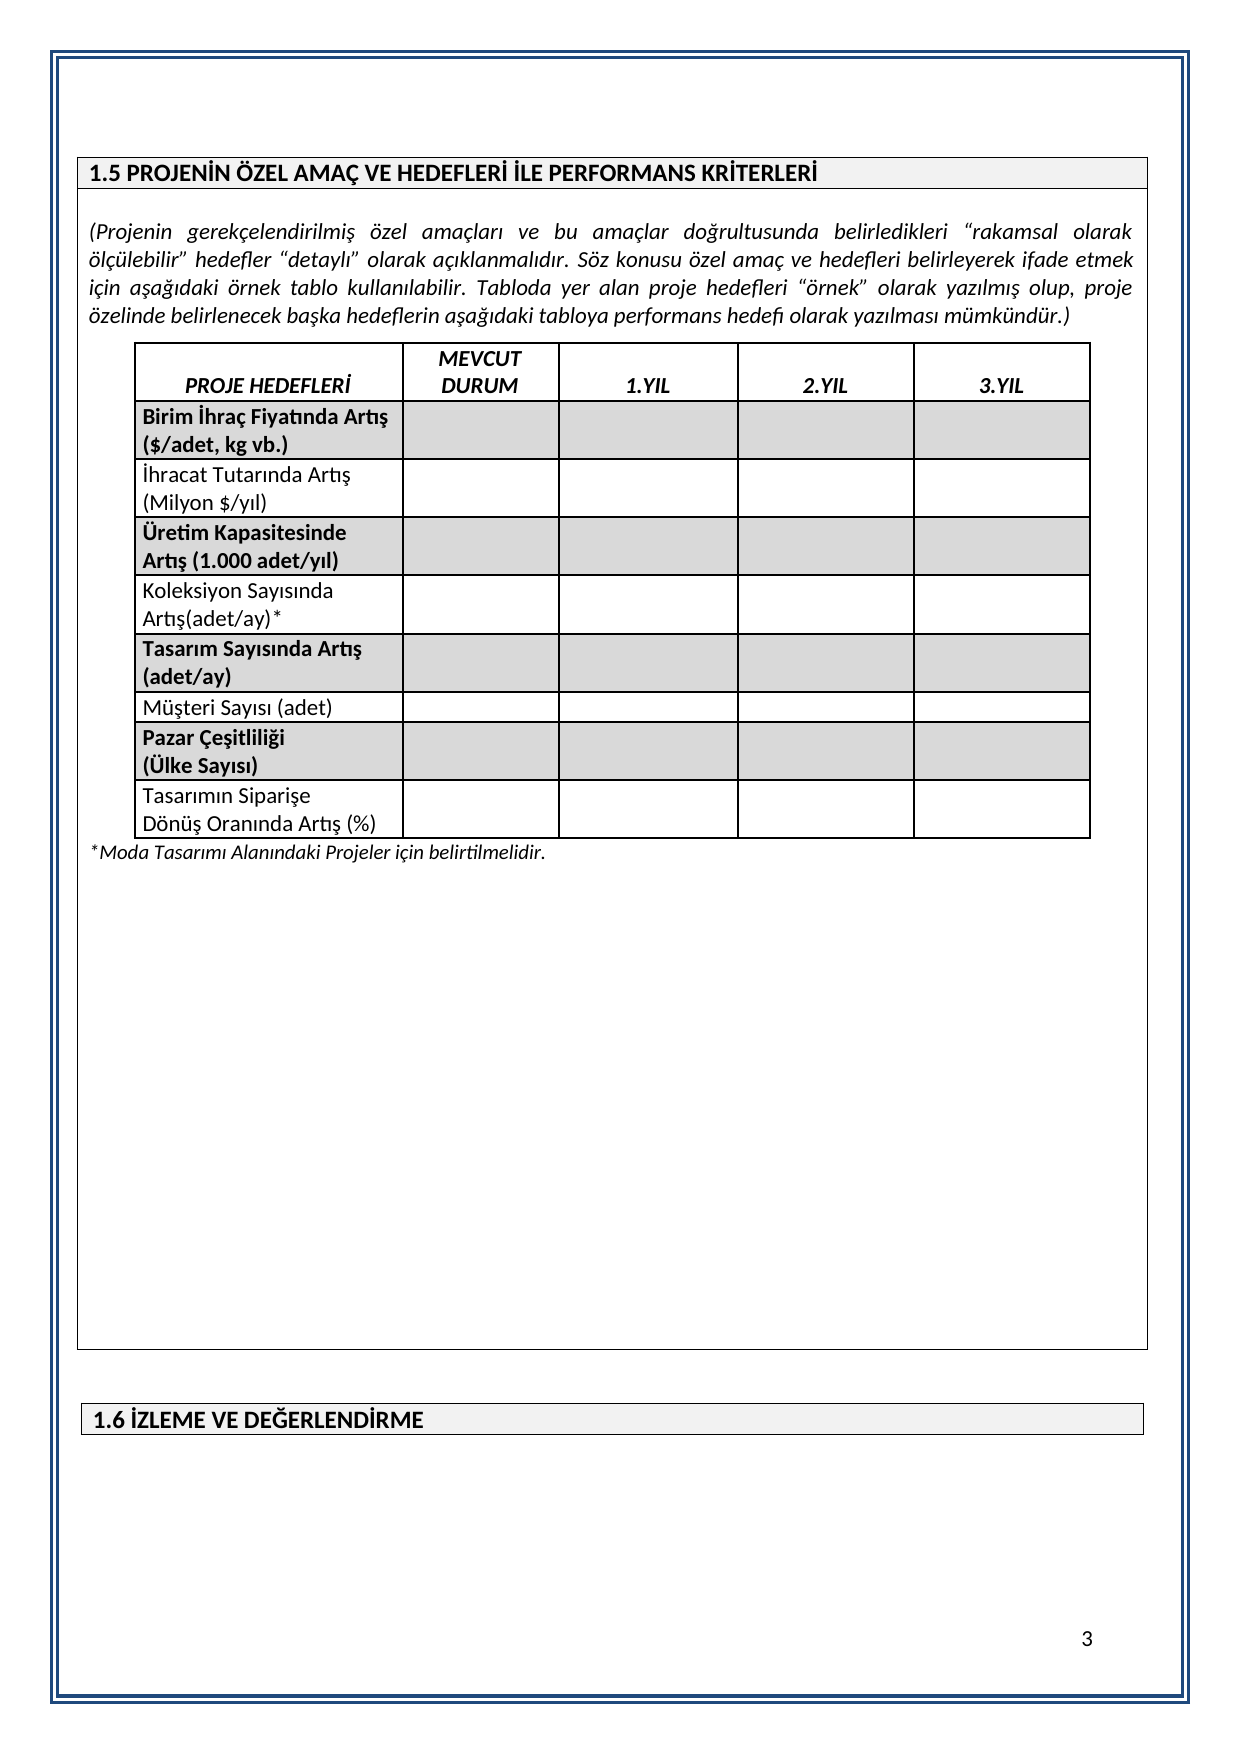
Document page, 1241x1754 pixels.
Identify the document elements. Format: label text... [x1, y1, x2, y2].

table_header 1.6 İZLEME VE DEĞERLENDİRME [82, 1404, 1143, 1434]
table_header 1.5 PROJENİN ÖZEL AMAÇ VE HEDEFLERİ İLE PERFORMANS KRİTERLERİ [78, 158, 1147, 188]
table_cell (Projenin gerekçelendirilmiş özel amaçları ve bu amaçlar doğrultusunda belirledikleri “rakamsal olarak ölçülebilir” hedefler “detaylı” olarak açıklanmalıdır. Söz konusu özel amaç ve hedefleri belirleyerek ifade etmek için aşağıdaki örnek tablo kullanılabilir. Tabloda yer alan proje hedefleri “örnek” olarak yazılmış olup, proje özelinde belirlenecek başka hedeflerin aşağıdaki tabloya performans hedefi olarak yazılması mümkündür.) *Moda Tasarımı Alanındaki Projeler için belirtilmelidir. [78, 189, 1147, 1349]
